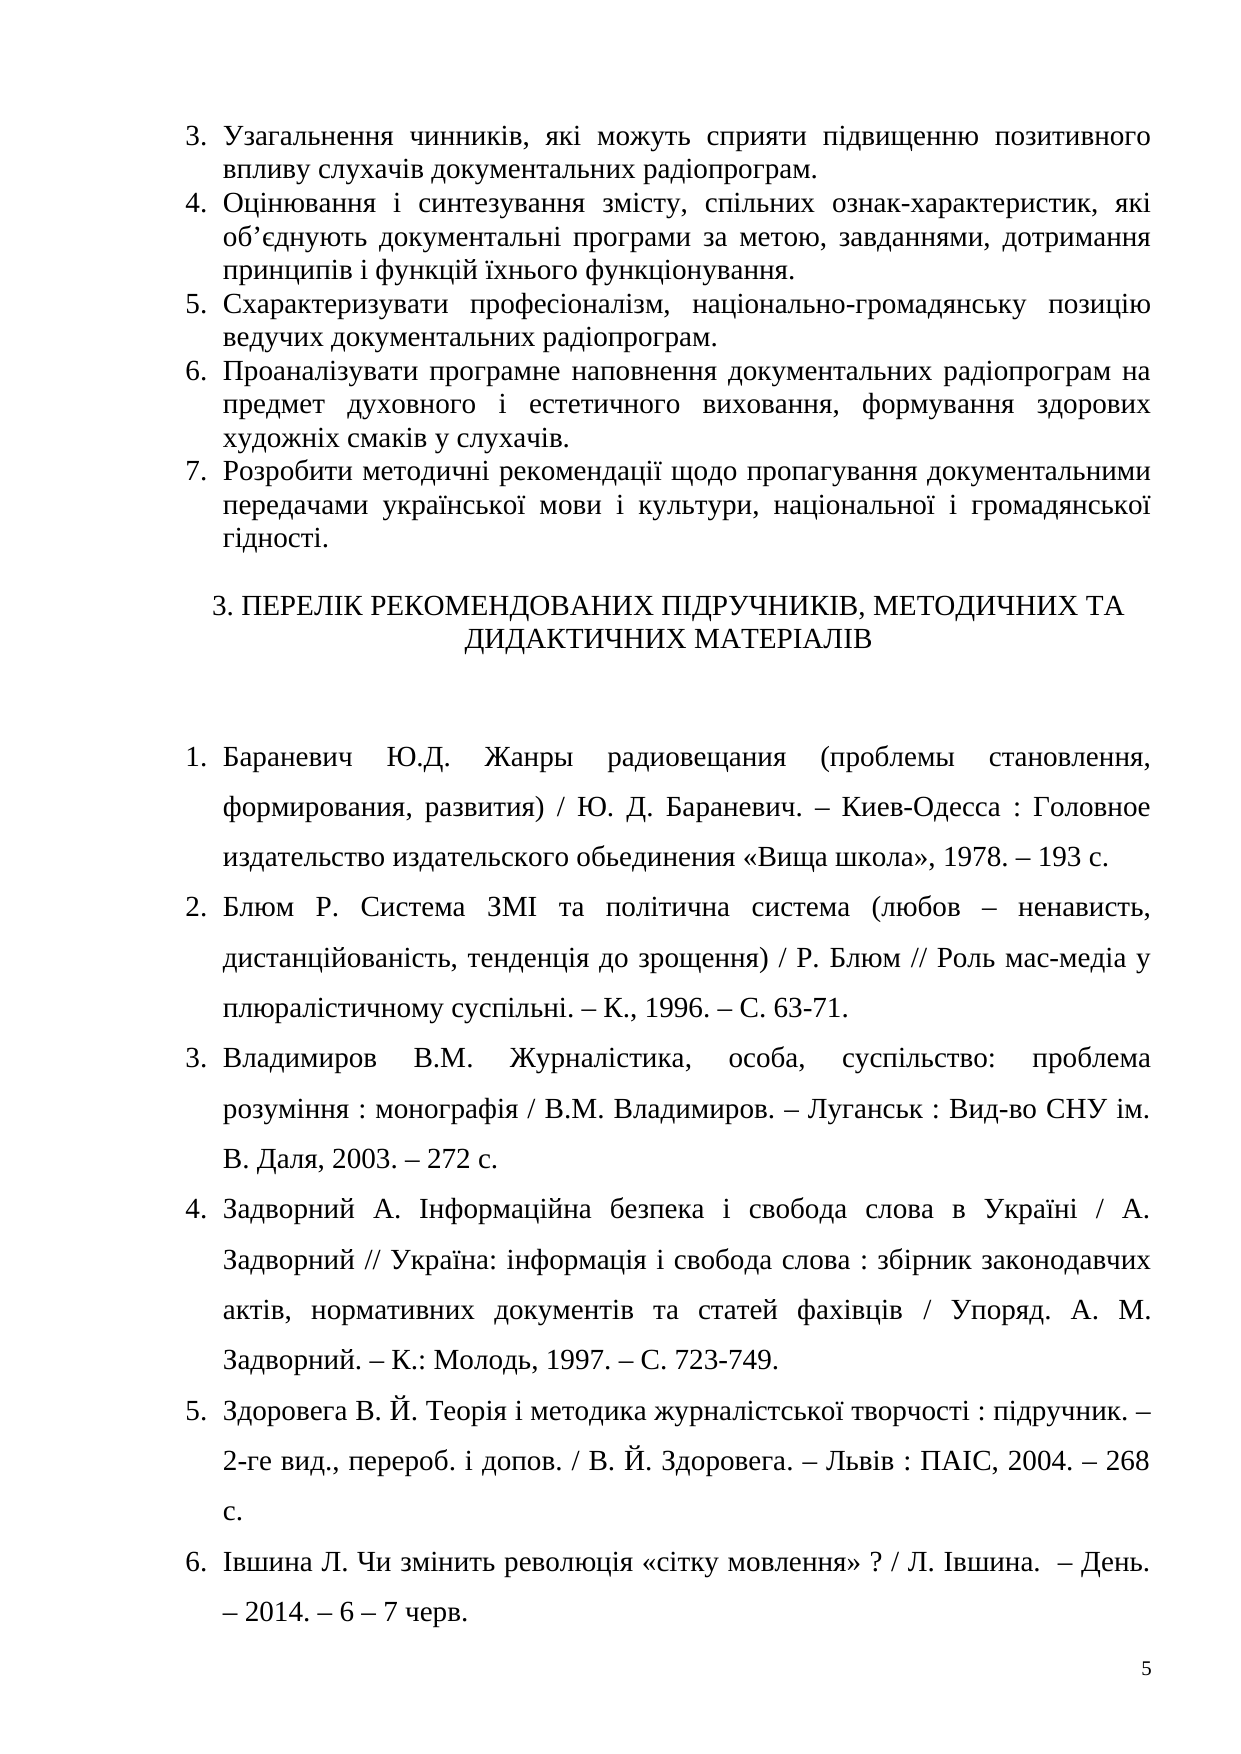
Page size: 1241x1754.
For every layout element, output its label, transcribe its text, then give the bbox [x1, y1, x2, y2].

list Задворний А. Інформаційна безпека і свобода слова в Україні / А. Задворний // Україна: інформація і свобода слова : збірник законодавчих актів, нормативних документів та статей фахівців / Упоряд. А. М. Задворний. – К.: Молодь, 1997. – С. 723-749. [185, 1191, 1152, 1376]
list Оцінювання і синтезування змісту, спільних ознак-характеристик, які об’єднують документальні програми за метою, завданнями, дотримання принципів і функцій їхнього функціонування. [185, 185, 1152, 286]
list Здоровега В. Й. Теорія і методика журналістської творчості : підручник. – 2-ге вид., перероб. і допов. / В. Й. Здоровега. – Львів : ПАІС, 2004. – 268 с. [185, 1393, 1152, 1527]
text 3. ПЕРЕЛІК РЕКОМЕНДОВАНИХ ПІДРУЧНИКІВ, МЕТОДИЧНИХ ТА ДИДАКТИЧНИХ МАТЕРІАЛІВ [185, 588, 1152, 655]
list Розробити методичні рекомендації щодо пропагування документальними передачами української мови і культури, національної і громадянської гідності. [185, 453, 1152, 554]
list Блюм Р. Система ЗМІ та політична система (любов – ненависть, дистанційованість, тенденція до зрощення) / Р. Блюм // Роль мас-медіа у плюралістичному суспільні. – К., 1996. – С. 63-71. [185, 889, 1152, 1024]
list Узагальнення чинників, які можуть сприяти підвищенню позитивного впливу слухачів документальних радіопрограм. [185, 118, 1152, 185]
list Бараневич Ю.Д. Жанры радиовещания (проблемы становлення, формирования, развития) / Ю. Д. Бараневич. – Киев-Одесса : Головное издательство издательского обьединения «Вища школа», 1978. – 193 с. [185, 739, 1152, 873]
list Владимиров В.М. Журналістика, особа, суспільство: проблема розуміння : монографія / В.М. Владимиров. – Луганськ : Вид-во СНУ ім. В. Даля, 2003. – 272 с. [185, 1041, 1152, 1175]
list Схарактеризувати професіоналізм, національно-громадянську позицію ведучих документальних радіопрограм. [185, 286, 1152, 353]
list Проаналізувати програмне наповнення документальних радіопрограм на предмет духовного і естетичного виховання, формування здорових художніх смаків у слухачів. [185, 353, 1152, 453]
list Івшина Л. Чи змінить революція «сітку мовлення» ? / Л. Івшина. – День. – 2014. – 6 – 7 черв. [185, 1544, 1152, 1627]
